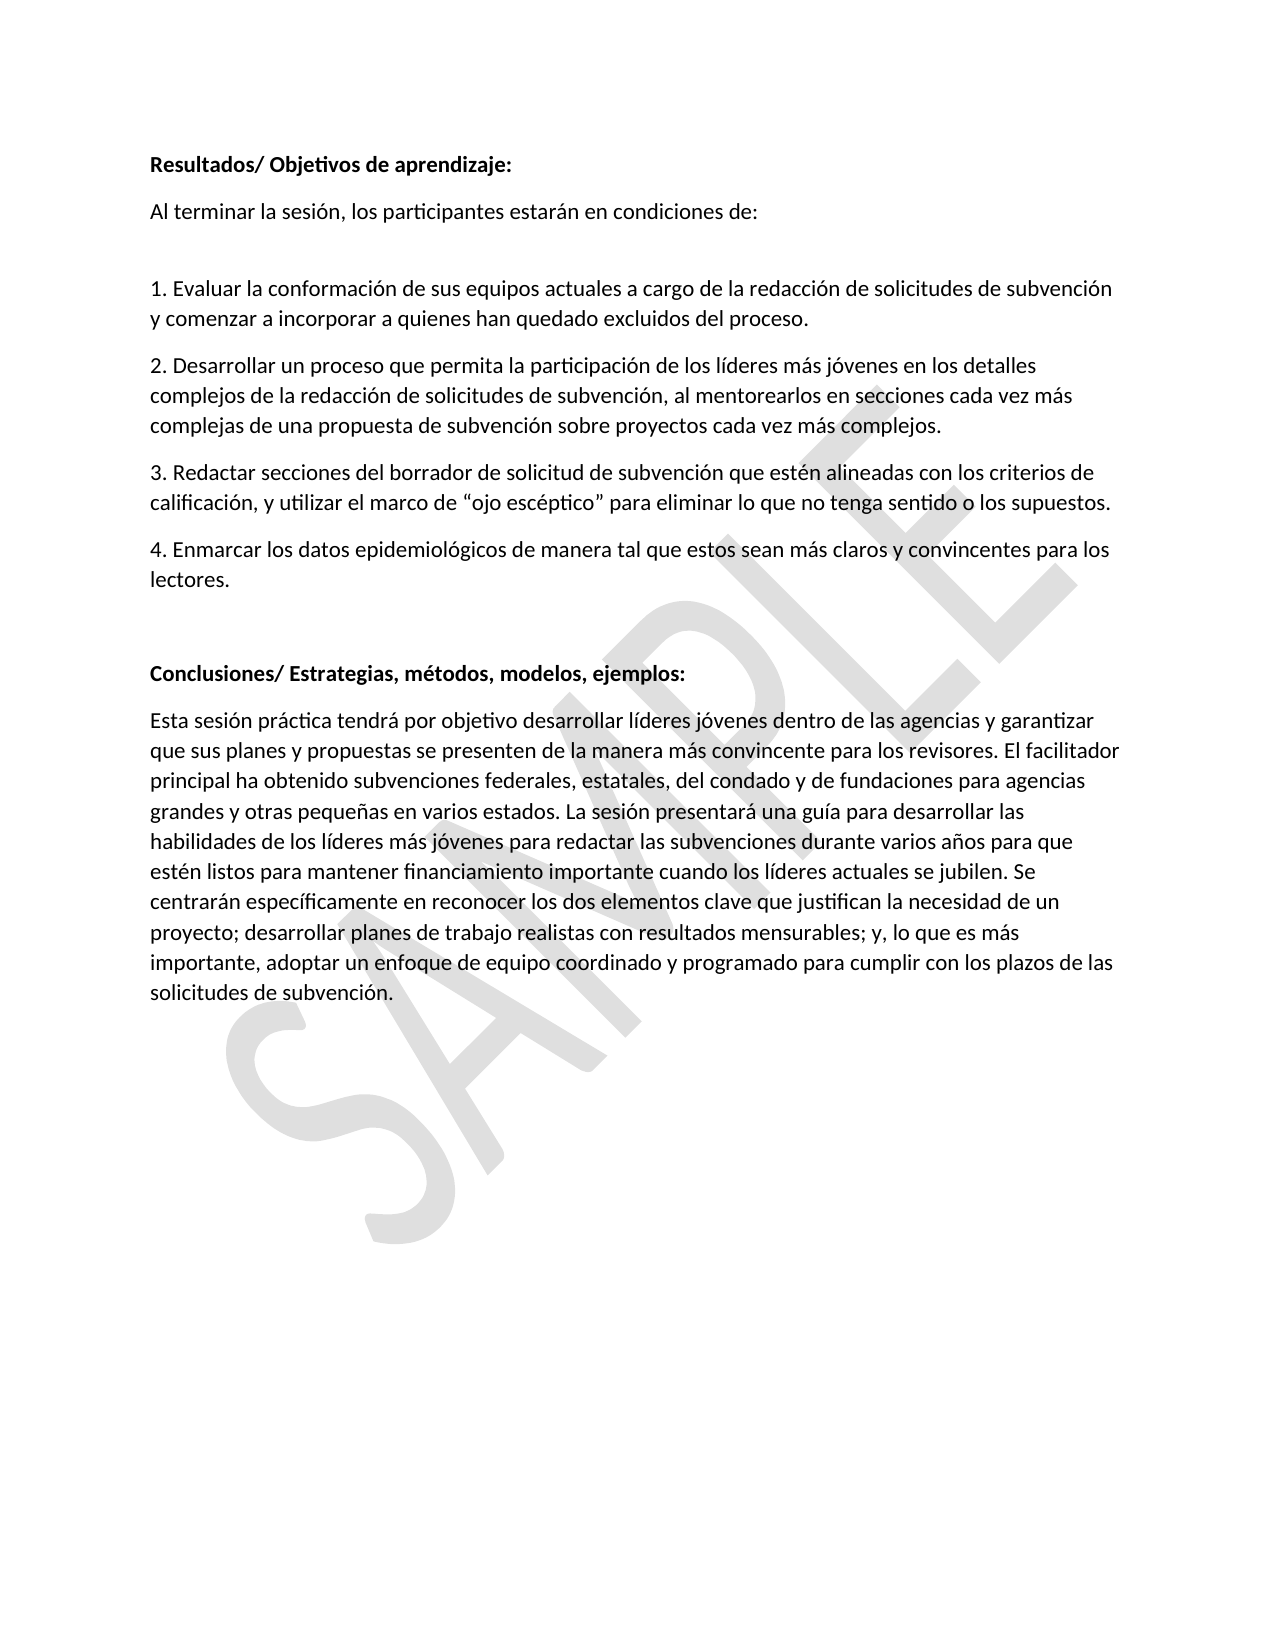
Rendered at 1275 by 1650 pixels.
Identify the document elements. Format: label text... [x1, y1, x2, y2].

text Al terminar la sesión, los participantes estarán en condiciones de: [150, 197, 1125, 255]
text 1. Evaluar la conformación de sus equipos actuales a cargo de la redacción de solicitudes de subvención y comenzar a incorporar a quienes han quedado excluidos del proceso. [150, 274, 1125, 332]
text 3. Redactar secciones del borrador de solicitud de subvención que estén alineadas con los criterios de calificación, y utilizar el marco de “ojo escéptico” para eliminar lo que no tenga sentido o los supuestos. [150, 458, 1125, 517]
text Conclusiones/ Estrategias, métodos, modelos, ejemplos: [150, 659, 1125, 687]
text 4. Enmarcar los datos epidemiológicos de manera tal que estos sean más claros y convincentes para los lectores. [150, 535, 1125, 594]
text 2. Desarrollar un proceso que permita la participación de los líderes más jóvenes en los detalles complejos de la redacción de solicitudes de subvención, al mentorearlos en secciones cada vez más complejas de una propuesta de subvención sobre proyectos cada vez más complejos. [150, 351, 1125, 439]
text Resultados/ Objetivos de aprendizaje: [150, 150, 1125, 178]
text Esta sesión práctica tendrá por objetivo desarrollar líderes jóvenes dentro de las agencias y garantizar que sus planes y propuestas se presenten de la manera más convincente para los revisores. El facilitador principal ha obtenido subvenciones federales, estatales, del condado y de fundaciones para agencias grandes y otras pequeñas en varios estados. La sesión presentará una guía para desarrollar las habilidades de los líderes más jóvenes para redactar las subvenciones durante varios años para que estén listos para mantener financiamiento importante cuando los líderes actuales se jubilen. Se centrarán específicamente en reconocer los dos elementos clave que justifican la necesidad de un proyecto; desarrollar planes de trabajo realistas con resultados mensurables; y, lo que es más importante, adoptar un enfoque de equipo coordinado y programado para cumplir con los plazos de las solicitudes de subvención. [150, 706, 1125, 1036]
